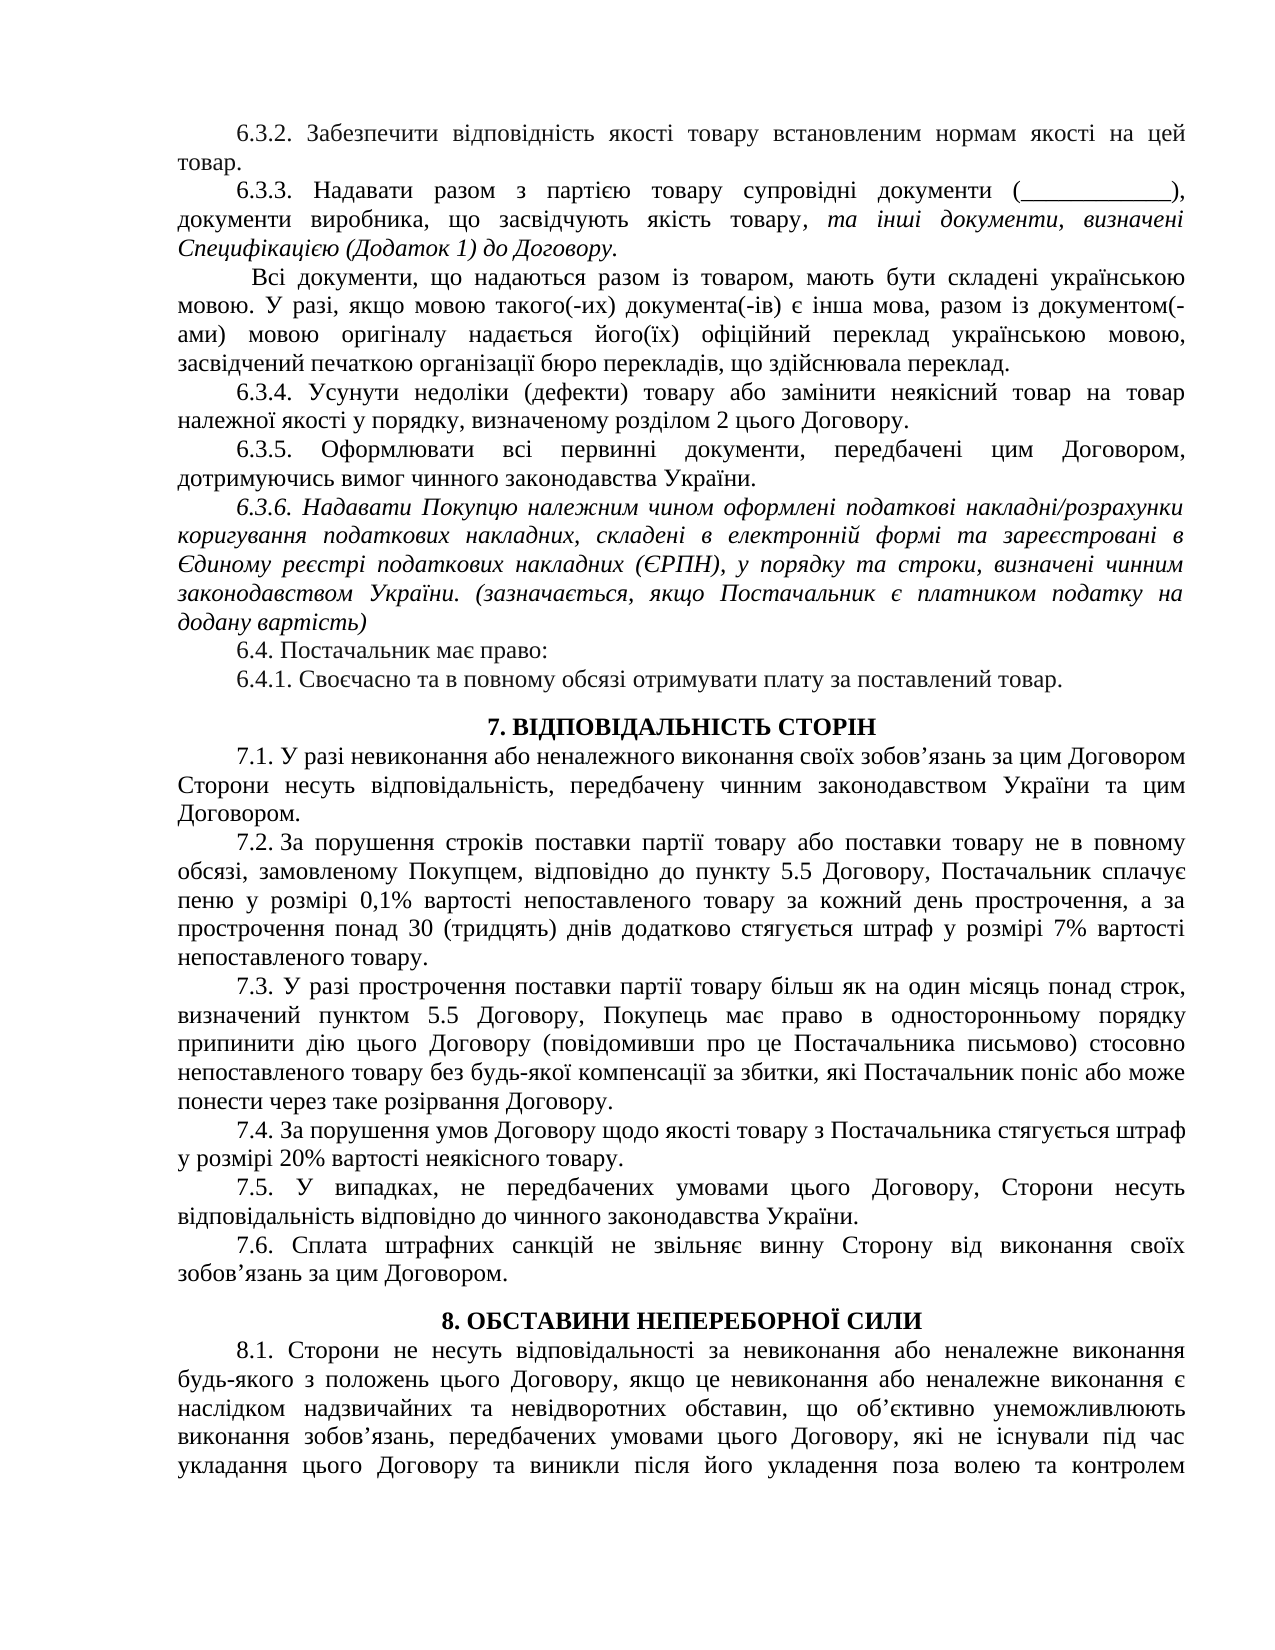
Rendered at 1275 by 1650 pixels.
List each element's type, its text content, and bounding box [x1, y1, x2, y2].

text 7.4. За порушення умов Договору щодо якості товару з Постачальника стягується штраф у розмірі 20% вартості неякісного товару. [177, 1115, 1186, 1172]
text Всі документи, що надаються разом із товаром, мають бути складені українською мовою. У разі, якщо мовою такого(-их) документа(-ів) є інша мова, разом із документом(-ами) мовою оригіналу надається його(їх) офіційний переклад українською мовою, засвідчений печаткою організації бюро перекладів, що здійснювала переклад. [177, 262, 1186, 377]
text 6.3.2. Забезпечити відповідність якості товару встановленим нормам якості на цей товар. [177, 118, 1186, 176]
text 7.1. У разі невиконання або неналежного виконання своїх зобов’язань за цим Договором Сторони несуть відповідальність, передбачену чинним законодавством України та цим Договором. [177, 741, 1186, 827]
text 6.3.4. Усунути недоліки (дефекти) товару або замінити неякісний товар на товар належної якості у порядку, визначеному розділом 2 цього Договору. [177, 377, 1186, 434]
text 7.3. У разі прострочення поставки партії товару більш як на один місяць понад строк, визначений пунктом 5.5 Договору, Покупець має право в односторонньому порядку припинити дію цього Договору (повідомивши про це Постачальника письмово) стосовно непоставленого товару без будь-якої компенсації за збитки, які Постачальник поніс або може понести через таке розірвання Договору. [177, 971, 1186, 1115]
text 7.5. У випадках, не передбачених умовами цього Договору, Сторони несуть відповідальність відповідно до чинного законодавства України. [177, 1172, 1186, 1230]
text 6.4.1. Своєчасно та в повному обсязі отримувати плату за поставлений товар. [177, 664, 1186, 693]
text 6.3.5. Оформлювати всі первинні документи, передбачені цим Договором, дотримуючись вимог чинного законодавства України. [177, 434, 1186, 492]
text 6.4. Постачальник має право: [177, 636, 1186, 664]
text 7.2. За порушення строків поставки партії товару або поставки товару не в повному обсязі, замовленому Покупцем, відповідно до пункту 5.5 Договору, Постачальник сплачує пеню у розмірі 0,1% вартості непоставленого товару за кожний день прострочення, а за прострочення понад 30 (тридцять) днів додатково стягується штраф у розмірі 7% вартості непоставленого товару. [177, 827, 1186, 971]
list 7. ВІДПОВІДАЛЬНІСТЬ СТОРІН [177, 712, 1186, 741]
text 7.6. Сплата штрафних санкцій не звільняє винну Сторону від виконання своїх зобов’язань за цим Договором. [177, 1230, 1186, 1287]
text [177, 1335, 1186, 1479]
text 8. ОБСТАВИНИ НЕПЕРЕБОРНОЇ СИЛИ [177, 1306, 1186, 1335]
text 6.3.6. Надавати Покупцю належним чином оформлені податкові накладні/розрахунки коригування податкових накладних, складені в електронній формі та зареєстровані в Єдиному реєстрі податкових накладних (ЄРПН), у порядку та строки, визначені чинним законодавством України. (зазначається, якщо Постачальник є платником податку на додану вартість) [177, 492, 1186, 636]
text 6.3.3. Надавати разом з партією товару супровідні документи (____________), документи виробника, що засвідчують якість товару, та інші документи, визначені Специфікацією (Додаток 1) до Договору. [177, 176, 1186, 262]
